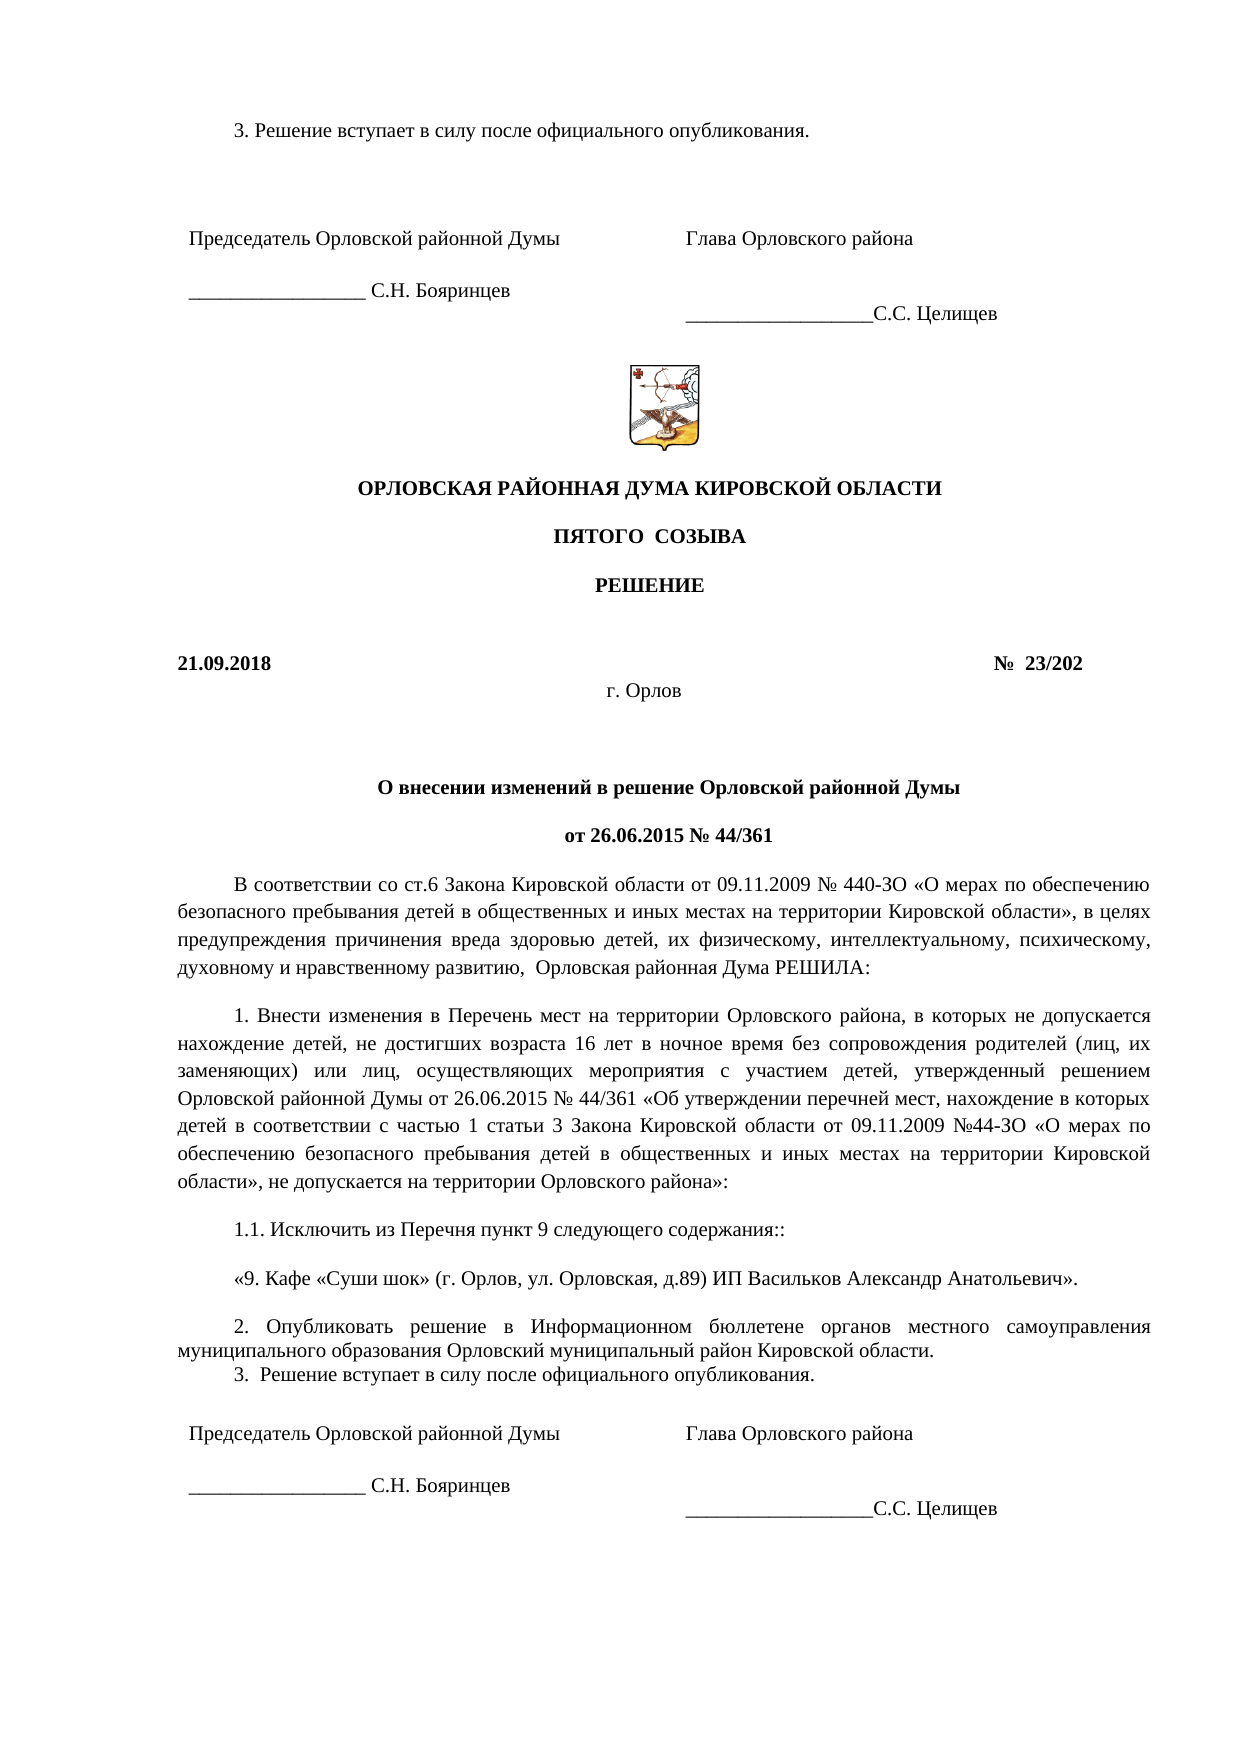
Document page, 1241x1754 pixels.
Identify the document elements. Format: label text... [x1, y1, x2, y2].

text «9. Кафе «Суши шок» (г. Орлов, ул. Орловская, д.89) ИП Васильков Александр Анатольевич». [177, 1266, 1152, 1289]
text 1.1. Исключить из Перечня пункт 9 следующего содержания:: [177, 1217, 1152, 1241]
text О внесении изменений в решение Орловской районной Думы [177, 775, 1160, 799]
text от 26.06.2015 № 44/361 [177, 823, 1160, 847]
subtitle 21.09.2018 № 23/202 [177, 650, 1160, 674]
picture [629, 365, 700, 451]
text 2. Опубликовать решение в Информационном бюллетене органов местного самоуправления муниципального образования Орловский муниципальный район Кировской области. [177, 1314, 1152, 1362]
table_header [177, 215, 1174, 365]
text Орловская районная Дума кировской области [177, 476, 1122, 500]
text РЕШЕНИЕ [177, 573, 1122, 597]
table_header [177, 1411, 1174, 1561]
text 3. Решение вступает в силу после официального опубликования. [158, 118, 1152, 142]
text 3. Решение вступает в силу после официального опубликования. [177, 1362, 1152, 1386]
text В соответствии со ст.6 Закона Кировской области от 09.11.2009 № 440-ЗО «О мерах по обеспечению безопасного пребывания детей в общественных и иных местах на территории Кировской области», в целях предупреждения причинения вреда здоровью детей, их физическому, интеллектуальному, психическому, духовному и нравственному развитию, Орловская районная Дума РЕШИЛА: [177, 872, 1152, 979]
text пятого созыва [177, 524, 1122, 548]
text 1. Внести изменения в Перечень мест на территории Орловского района, в которых не допускается нахождение детей, не достигших возраста 16 лет в ночное время без сопровождения родителей (лиц, их заменяющих) или лиц, осуществляющих мероприятия с участием детей, утвержденный решением Орловской районной Думы от 26.06.2015 № 44/361 «Об утверждении перечней мест, нахождение в которых детей в соответствии с частью 1 статьи 3 Закона Кировской области от 09.11.2009 №44-ЗО «О мерах по обеспечению безопасного пребывания детей в общественных и иных местах на территории Кировской области», не допускается на территории Орловского района»: [177, 1003, 1152, 1193]
text г. Орлов [177, 678, 1122, 702]
